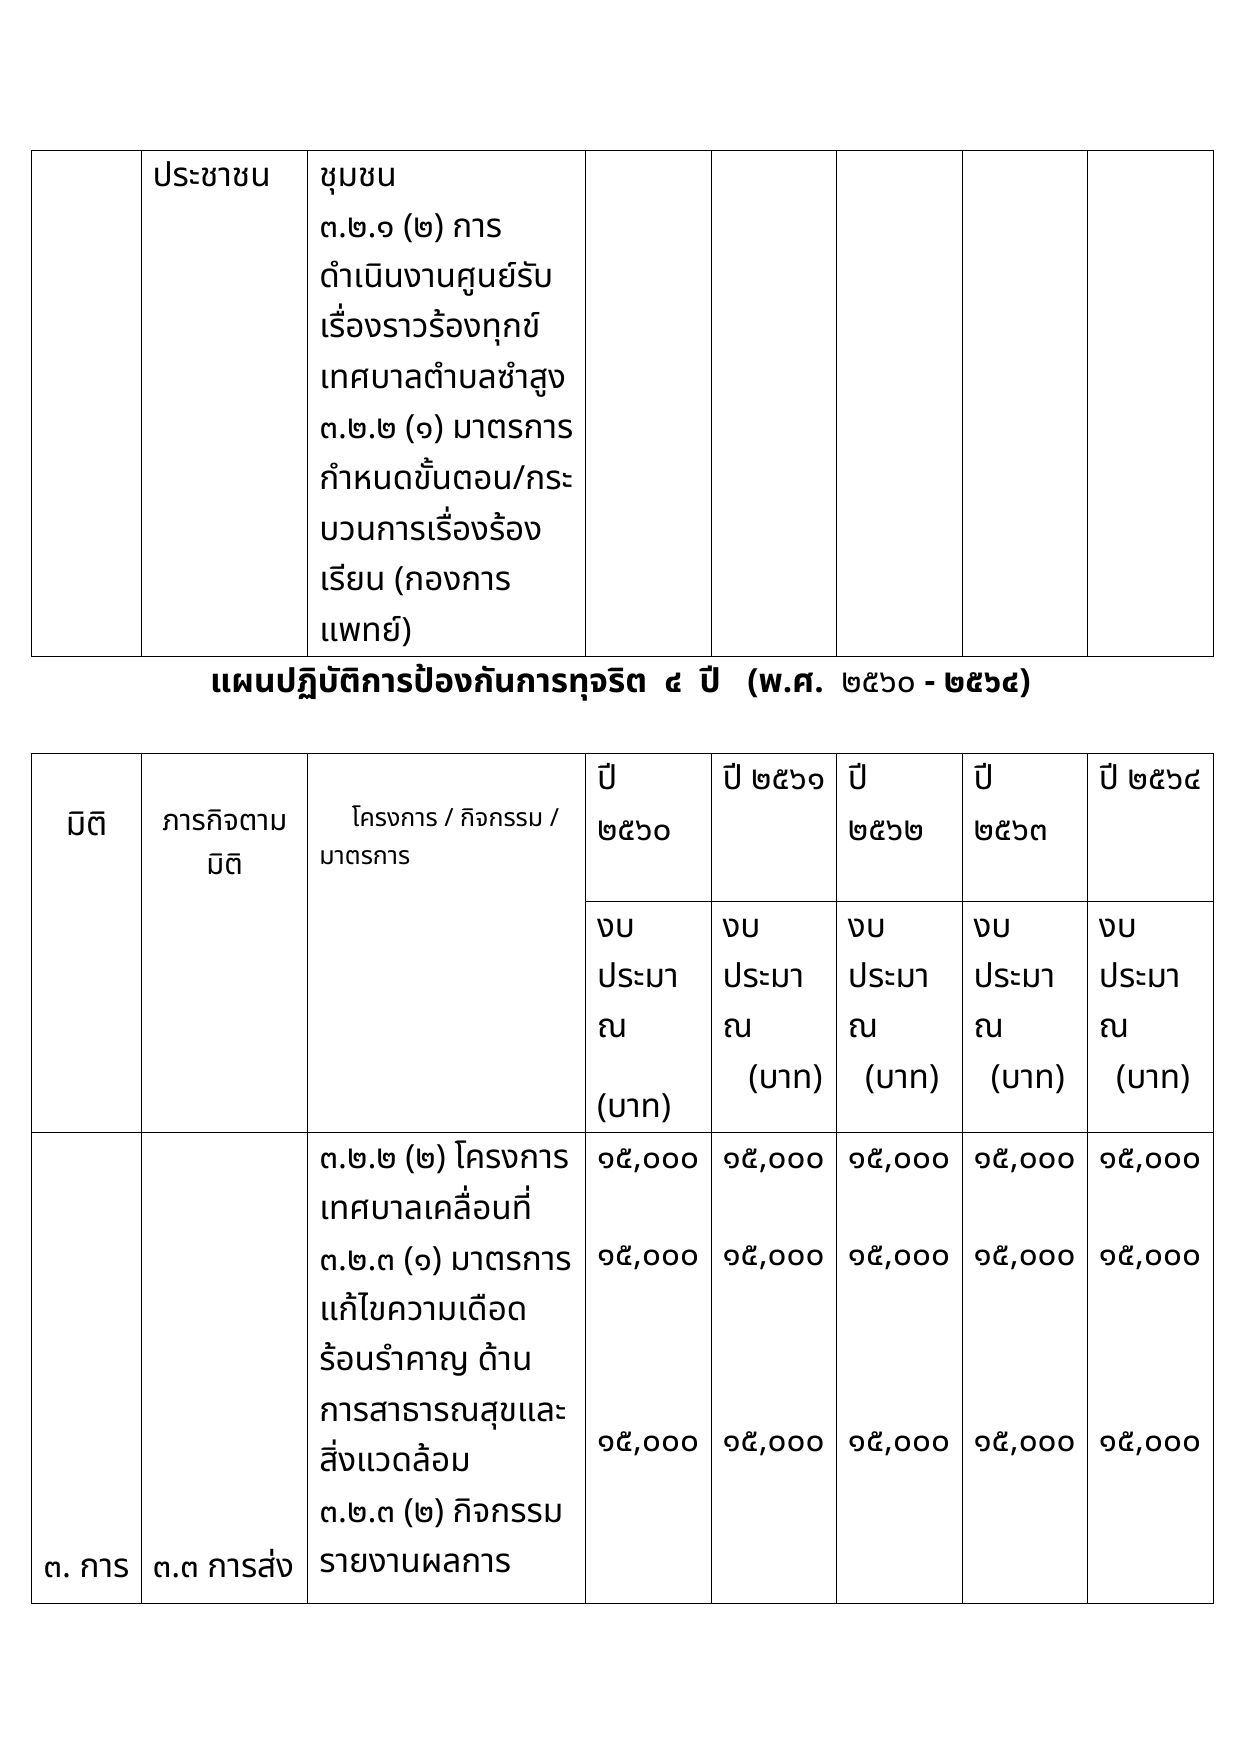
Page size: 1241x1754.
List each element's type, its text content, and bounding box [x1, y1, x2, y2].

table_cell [308, 1133, 585, 1603]
table_header มิติ [32, 754, 141, 1132]
table_cell งบประมาณ (บาท) [963, 902, 1087, 1132]
table_header ปี ๒๕๖๒ [837, 754, 962, 901]
table_cell งบประมาณ (บาท) [837, 902, 962, 1132]
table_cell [32, 151, 141, 656]
table_header ภารกิจตามมิติ [142, 754, 307, 1132]
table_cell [712, 151, 836, 656]
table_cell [1088, 1133, 1213, 1603]
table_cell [837, 151, 962, 656]
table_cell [712, 1133, 836, 1603]
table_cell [963, 151, 1087, 656]
table_header โครงการ / กิจกรรม / มาตรการ [308, 754, 585, 1132]
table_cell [1088, 151, 1213, 656]
table_cell งบประมาณ (บาท) [1088, 902, 1213, 1132]
table_header ปี ๒๕๖๐ [586, 754, 711, 901]
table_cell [142, 1133, 307, 1603]
table_header ปี ๒๕๖๑ [712, 754, 836, 901]
table_cell งบประมาณ (บาท) [712, 902, 836, 1132]
table_header ปี ๒๕๖๓ [963, 754, 1087, 901]
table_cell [586, 1133, 711, 1603]
table_header ปี ๒๕๖๔ [1088, 754, 1213, 901]
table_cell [963, 1133, 1087, 1603]
table_cell งบประมาณ (บาท) [586, 902, 711, 1132]
text แผนปฏิบัติการป้องกันการทุจริต ๔ ปี (พ.ศ. ๒๕๖๐ - ๒๕๖๔) [150, 657, 1090, 708]
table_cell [586, 151, 711, 656]
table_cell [32, 1133, 141, 1603]
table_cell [837, 1133, 962, 1603]
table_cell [308, 151, 585, 656]
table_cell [142, 151, 307, 656]
